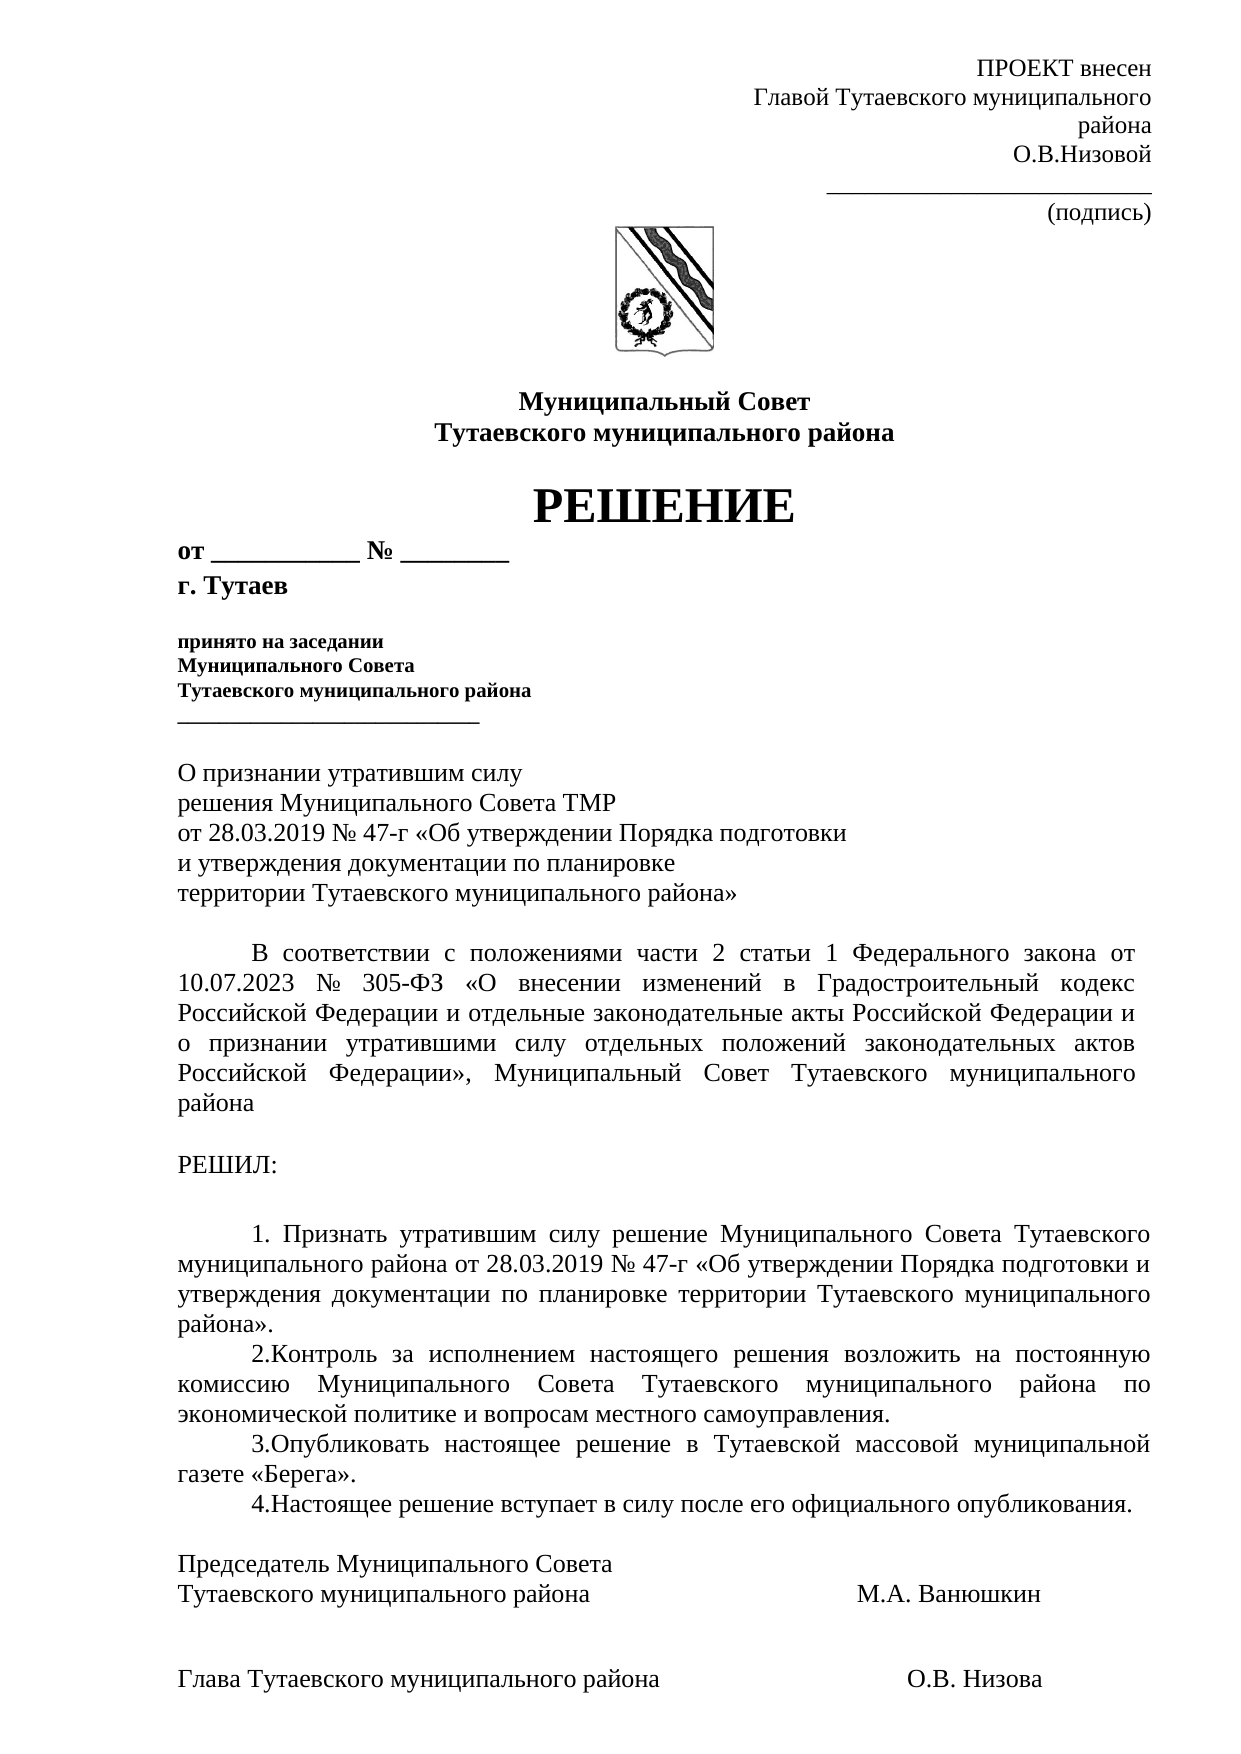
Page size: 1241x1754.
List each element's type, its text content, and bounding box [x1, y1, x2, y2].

text принято на заседании [177, 629, 1152, 653]
text района [177, 111, 1152, 139]
text РЕШИЛ: [177, 1149, 1152, 1179]
text 2.Контроль за исполнением настоящего решения возложить на постоянную комиссию Муниципального Совета Тутаевского муниципального района по экономической политике и вопросам местного самоуправления. [177, 1338, 1152, 1428]
text Тутаевского муниципального района [177, 416, 1152, 447]
text территории Тутаевского муниципального района» [177, 877, 1152, 907]
text решения Муниципального Совета ТМР [177, 787, 1152, 817]
text 4.Настоящее решение вступает в силу после его официального опубликования. [177, 1488, 1152, 1518]
text __________________________ [177, 168, 1152, 197]
text Глава Тутаевского муниципального района О.В. Низова [177, 1663, 1152, 1693]
text Главой Тутаевского муниципального [177, 82, 1152, 111]
text _____________________________ [177, 702, 1152, 726]
text и утверждения документации по планировке [177, 847, 1152, 877]
picture [614, 225, 714, 357]
text 1. Признать утратившим силу решение Муниципального Совета Тутаевского муниципального района от 28.03.2019 № 47-г «Об утверждении Порядка подготовки и утверждения документации по планировке территории Тутаевского муниципального района». [177, 1218, 1152, 1338]
text 3.Опубликовать настоящее решение в Тутаевской массовой муниципальной газете «Берега». [177, 1428, 1152, 1488]
text (подпись) [177, 197, 1152, 226]
text от ___________ № ________ [177, 534, 1152, 565]
text Тутаевского муниципального района [177, 677, 1152, 702]
text Муниципальный Совет [177, 385, 1152, 416]
subtitle В соответствии с положениями части 2 статьи 1 Федерального закона от 10.07.2023 № 305-ФЗ «О внесении изменений в Градостроительный кодекс Российской Федерации и отдельные законодательные акты Российской Федерации и о признании утратившими силу отдельных положений законодательных актов Российской Федерации», Муниципальный Совет Тутаевского муниципального района [177, 937, 1136, 1117]
text Тутаевского муниципального района М.А. Ванюшкин [177, 1578, 1152, 1608]
text Председатель Муниципального Совета [177, 1548, 1152, 1578]
text от 28.03.2019 № 47-г «Об утверждении Порядка подготовки [177, 817, 1152, 847]
text ПРОЕКТ внесен [177, 53, 1152, 82]
text РЕШЕНИЕ [177, 476, 1152, 534]
text О признании утратившим силу [177, 757, 1152, 787]
text г. Тутаев [177, 569, 1152, 601]
text Муниципального Совета [177, 653, 1152, 677]
text О.В.Низовой [177, 139, 1152, 168]
